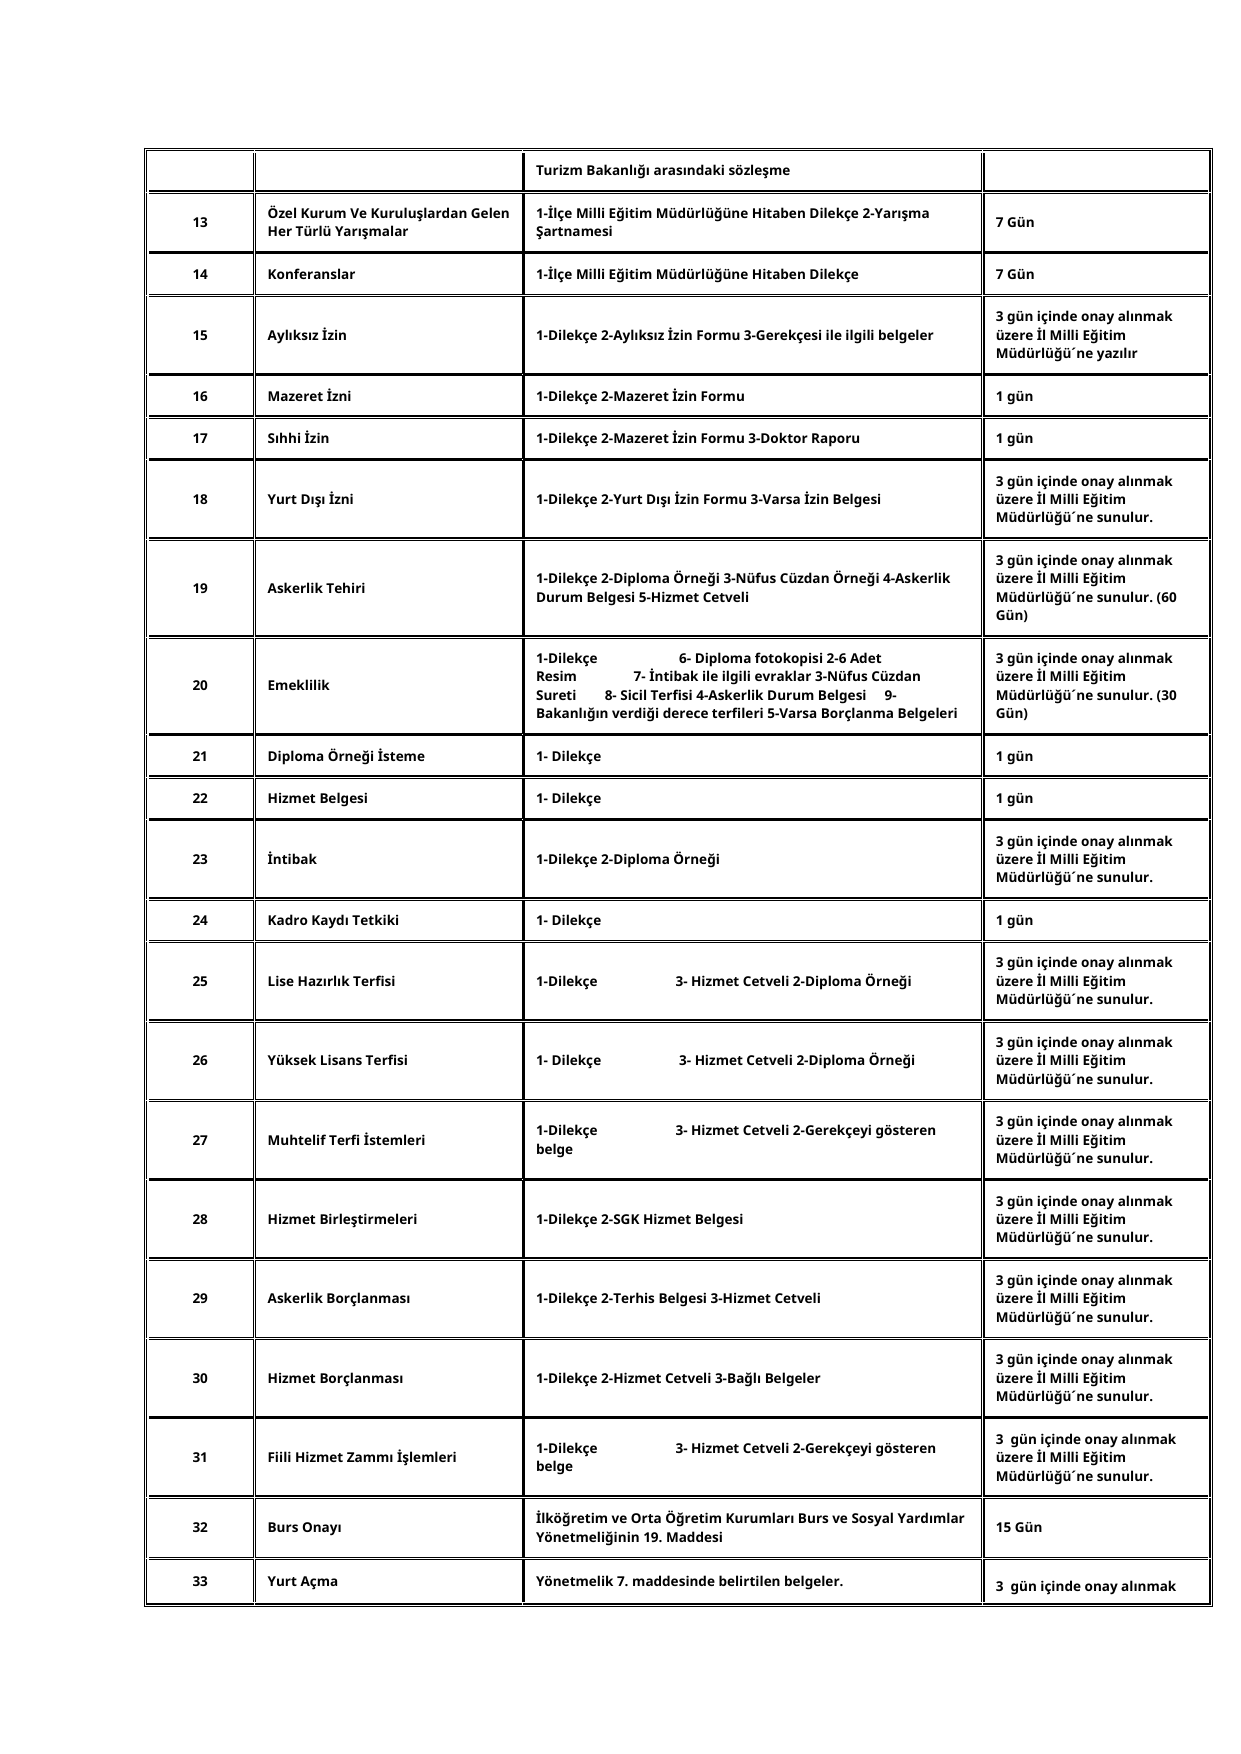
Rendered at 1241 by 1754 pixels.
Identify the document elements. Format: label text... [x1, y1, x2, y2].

table_cell 1 gün [985, 373, 1211, 415]
table_cell Askerlik Tehiri [256, 541, 522, 635]
table_cell 3 gün içinde onay alınmak üzere İl Milli Eğitim Müdürlüğü´ne sunulur. [985, 458, 1211, 537]
table_cell 15 Gün [985, 1495, 1210, 1556]
table_cell Mazeret İzni [256, 376, 522, 415]
table_cell Fiili Hizmet Zammı İşlemleri [256, 1419, 522, 1495]
table_cell 1-Dilekçe 2-Yurt Dışı İzin Formu 3-Varsa İzin Belgesi [525, 461, 981, 537]
table_cell [983, 151, 1209, 190]
table_cell 3 gün içinde onay alınmak üzere İl Milli Eğitim Müdürlüğü´ne sunulur. [985, 1099, 1210, 1178]
table_cell 3 gün içinde onay alınmak üzere İl Milli Eğitim Müdürlüğü´ne sunulur. [985, 1416, 1209, 1495]
table_cell 7 Gün [985, 190, 1210, 251]
table_cell 1-Dilekçe 2-Mazeret İzin Formu 3-Doktor Raporu [525, 419, 981, 458]
table_cell 1-Dilekçe 3- Hizmet Cetveli 2-Gerekçeyi gösteren belge [525, 1419, 981, 1495]
table_cell 14 [147, 251, 253, 293]
table_cell Muhtelif Terfi İstemleri [256, 1102, 522, 1178]
table_cell 1-İlçe Milli Eğitim Müdürlüğüne Hitaben Dilekçe [525, 254, 981, 293]
table_cell 1- Dilekçe 3- Hizmet Cetveli 2-Diploma Örneği [525, 1023, 981, 1098]
table_cell 3 gün içinde onay alınmak üzere İl Milli Eğitim Müdürlüğü´ne sunulur. [985, 1178, 1211, 1257]
table_cell 24 [147, 897, 253, 940]
table_cell 7 Gün [985, 251, 1209, 293]
table_cell 1 gün [985, 415, 1210, 458]
table_cell 25 [145, 940, 255, 1019]
table_cell Hizmet Belgesi [256, 779, 522, 818]
table_cell Hizmet Borçlanması [256, 1340, 522, 1416]
table_cell 23 [145, 818, 253, 897]
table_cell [523, 1556, 983, 1603]
table_cell [147, 151, 255, 190]
table_cell 1 gün [985, 897, 1210, 940]
table_cell İntibak [256, 821, 522, 897]
table_cell Konferanslar [256, 254, 522, 293]
table_cell 27 [147, 1099, 253, 1178]
table_cell 26 [147, 1019, 253, 1098]
table_cell 1 gün [985, 775, 1210, 818]
table_cell Özel Kurum Ve Kuruluşlardan Gelen Her Türlü Yarışmalar [256, 194, 522, 251]
table_cell İlköğretim ve Orta Öğretim Kurumları Burs ve Sosyal Yardımlar Yönetmeliğinin 19. Maddesi [525, 1499, 981, 1556]
table_cell Yurt Dışı İzni [256, 461, 522, 537]
table_cell 1- Dilekçe [525, 779, 981, 818]
table_cell Hizmet Birleştirmeleri [256, 1181, 522, 1257]
table_cell 1-Dilekçe 3- Hizmet Cetveli 2-Gerekçeyi gösteren belge [525, 1102, 981, 1178]
table_cell 15 [147, 294, 253, 373]
table_cell 28 [145, 1178, 253, 1257]
table_cell 18 [145, 458, 253, 537]
table_cell 3 gün içinde onay alınmak üzere İl Milli Eğitim Müdürlüğü´ne sunulur. [985, 818, 1211, 897]
table_cell 17 [147, 415, 253, 458]
table_cell [255, 149, 523, 190]
table_cell 29 [147, 1257, 253, 1337]
table_cell Sıhhi İzin [256, 419, 522, 458]
table_cell Askerlik Borçlanması [256, 1261, 522, 1337]
table_cell 33 [147, 1556, 255, 1603]
table_cell Diploma Örneği İsteme [256, 736, 522, 775]
table_cell 13 [147, 190, 253, 251]
table_cell 3 gün içinde onay alınmak üzere İl Milli Eğitim Müdürlüğü´ne sunulur. [985, 1019, 1210, 1098]
table_cell 1-Dilekçe 2-Diploma Örneği 3-Nüfus Cüzdan Örneği 4-Askerlik Durum Belgesi 5-Hizmet Cetveli [525, 541, 981, 635]
table_cell Yurt Açma [255, 1560, 523, 1603]
table_cell 3 gün içinde onay alınmak üzere İl Milli Eğitim Müdürlüğü´ne sunulur. (30 Gün) [985, 635, 1210, 733]
table_cell 19 [147, 537, 253, 635]
table_cell 21 [145, 733, 253, 775]
table_cell 1-Dilekçe 2-Terhis Belgesi 3-Hizmet Cetveli [525, 1261, 981, 1337]
table_cell 3 gün içinde onay alınmak üzere İl Milli Eğitim Müdürlüğü´ne sunulur. [983, 940, 1211, 1019]
table_cell Yüksek Lisans Terfisi [256, 1023, 522, 1098]
table_cell 1- Dilekçe [525, 736, 981, 775]
table_cell Emeklilik [256, 639, 522, 733]
table_cell 1-Dilekçe 2-SGK Hizmet Belgesi [525, 1181, 981, 1257]
table_cell 1-Dilekçe 2-Hizmet Cetveli 3-Bağlı Belgeler [525, 1340, 981, 1416]
table_cell 1- Dilekçe [525, 901, 981, 940]
table_cell 1-Dilekçe 2-Aylıksız İzin Formu 3-Gerekçesi ile ilgili belgeler [525, 297, 981, 373]
table_cell 1-Dilekçe 2-Diploma Örneği [525, 821, 981, 897]
table_cell 1-Dilekçe 2-Mazeret İzin Formu [525, 376, 981, 415]
table_cell Burs Onayı [256, 1499, 522, 1556]
table_cell 1-İlçe Milli Eğitim Müdürlüğüne Hitaben Dilekçe 2-Yarışma Şartnamesi [525, 194, 981, 251]
table_cell 3 gün içinde onay alınmak üzere İl Milli Eğitim Müdürlüğü´ne sunulur. [985, 1257, 1210, 1337]
table_cell 3 gün içinde onay alınmak üzere İl Milli Eğitim Müdürlüğü´ne sunulur. (60 Gün) [985, 537, 1210, 635]
table_cell 22 [147, 775, 253, 818]
table_cell 20 [147, 635, 253, 733]
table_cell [983, 1556, 1210, 1603]
table_cell 3 gün içinde onay alınmak üzere İl Milli Eğitim Müdürlüğü´ne yazılır [985, 294, 1210, 373]
table_cell Aylıksız İzin [256, 297, 522, 373]
table_cell 1-Dilekçe 3- Hizmet Cetveli 2-Diploma Örneği [525, 943, 981, 1019]
table_cell 31 [147, 1416, 253, 1495]
table_cell 1 gün [985, 733, 1211, 775]
table_cell 32 [147, 1495, 253, 1556]
table_cell Turizm Bakanlığı arasındaki sözleşme [523, 149, 983, 190]
table_cell Lise Hazırlık Terfisi [256, 943, 522, 1019]
table_cell 1-Dilekçe 6- Diploma fotokopisi 2-6 Adet Resim 7- İntibak ile ilgili evraklar 3-Nüfus Cüzdan Sureti 8- Sicil Terfisi 4-Askerlik Durum Belgesi 9- Bakanlığın verdiği derece terfileri 5-Varsa Borçlanma Belgeleri [525, 639, 981, 733]
table_cell 3 gün içinde onay alınmak üzere İl Milli Eğitim Müdürlüğü´ne sunulur. [983, 1337, 1211, 1416]
table_cell Kadro Kaydı Tetkiki [256, 901, 522, 940]
table_cell 16 [145, 373, 253, 415]
table_cell 30 [145, 1337, 255, 1416]
